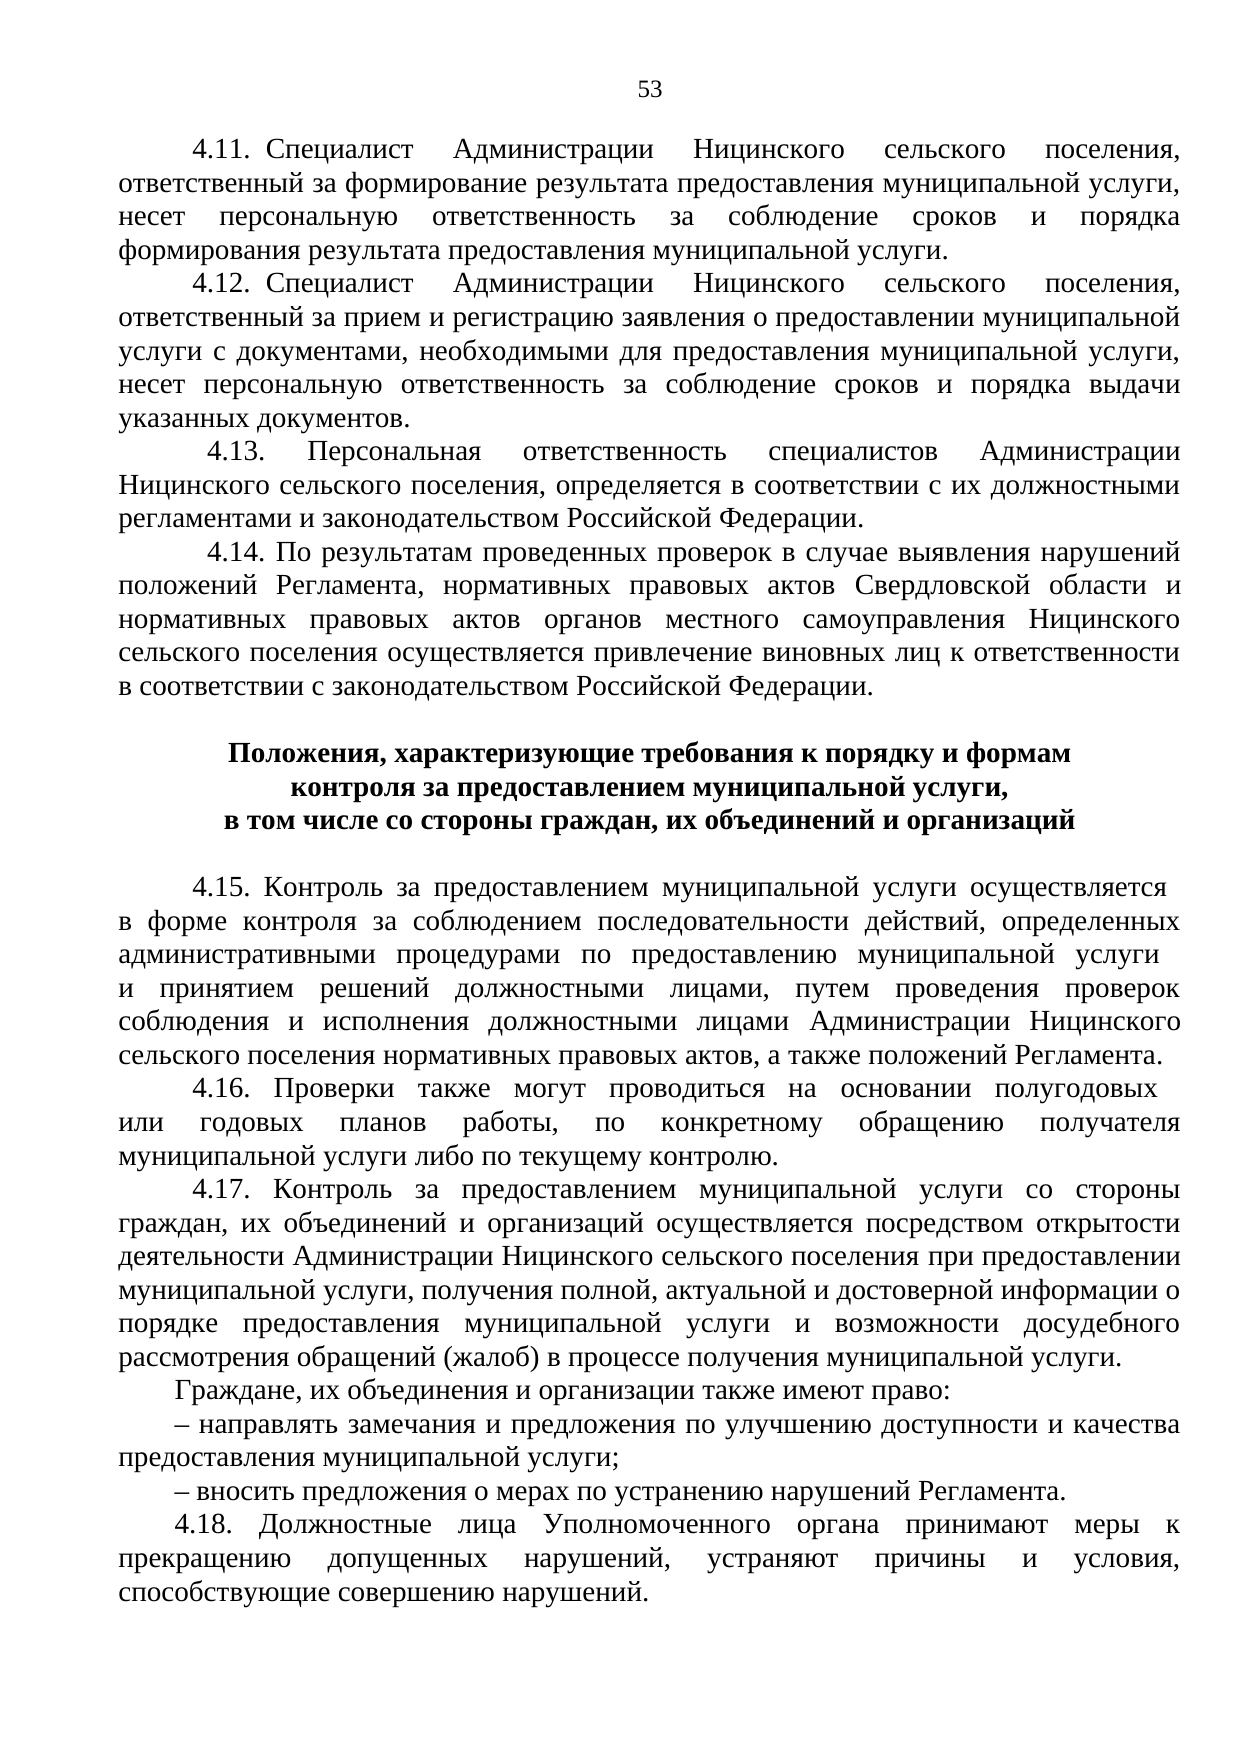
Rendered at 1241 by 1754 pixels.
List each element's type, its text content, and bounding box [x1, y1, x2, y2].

text Положения, характеризующие требования к порядку и формам [118, 735, 1181, 769]
list Специалист Администрации Ницинского сельского поселения, ответственный за прием и регистрацию заявления о предоставлении муниципальной услуги с документами, необходимыми для предоставления муниципальной услуги, несет персональную ответственность за соблюдение сроков и порядка выдачи указанных документов. [118, 266, 1181, 433]
text в том числе со стороны граждан, их объединений и организаций [118, 802, 1181, 836]
text Граждане, их объединения и организации также имеют право: [118, 1372, 1181, 1406]
text контроля за предоставлением муниципальной услуги, [118, 769, 1181, 802]
text – вносить предложения о мерах по устранению нарушений Регламента. [118, 1473, 1181, 1507]
text – направлять замечания и предложения по улучшению доступности и качества предоставления муниципальной услуги; [118, 1406, 1181, 1473]
text 4.17. Контроль за предоставлением муниципальной услуги со стороны граждан, их объединений и организаций осуществляется посредством открытости деятельности Администрации Ницинского сельского поселения при предоставлении муниципальной услуги, получения полной, актуальной и достоверной информации о порядке предоставления муниципальной услуги и возможности досудебного рассмотрения обращений (жалоб) в процессе получения муниципальной услуги. [118, 1171, 1181, 1372]
text 4.15. Контроль за предоставлением муниципальной услуги осуществляется в форме контроля за соблюдением последовательности действий, определенных административными процедурами по предоставлению муниципальной услуги и принятием решений должностными лицами, путем проведения проверок соблюдения и исполнения должностными лицами Администрации Ницинского сельского поселения нормативных правовых актов, а также положений Регламента. [118, 869, 1181, 1071]
list Персональная ответственность специалистов Администрации Ницинского сельского поселения, определяется в соответствии с их должностными регламентами и законодательством Российской Федерации. [118, 433, 1181, 534]
list Специалист Администрации Ницинского сельского поселения, ответственный за формирование результата предоставления муниципальной услуги, несет персональную ответственность за соблюдение сроков и порядка формирования результата предоставления муниципальной услуги. [118, 131, 1181, 266]
text 4.18. Должностные лица Уполномоченного органа принимают меры к прекращению допущенных нарушений, устраняют причины и условия, способствующие совершению нарушений. [118, 1507, 1181, 1607]
list По результатам проведенных проверок в случае выявления нарушений положений Регламента, нормативных правовых актов Свердловской области и нормативных правовых актов органов местного самоуправления Ницинского сельского поселения осуществляется привлечение виновных лиц к ответственности в соответствии с законодательством Российской Федерации. [118, 534, 1181, 702]
text 4.16. Проверки также могут проводиться на основании полугодовых или годовых планов работы, по конкретному обращению получателя муниципальной услуги либо по текущему контролю. [118, 1071, 1181, 1171]
